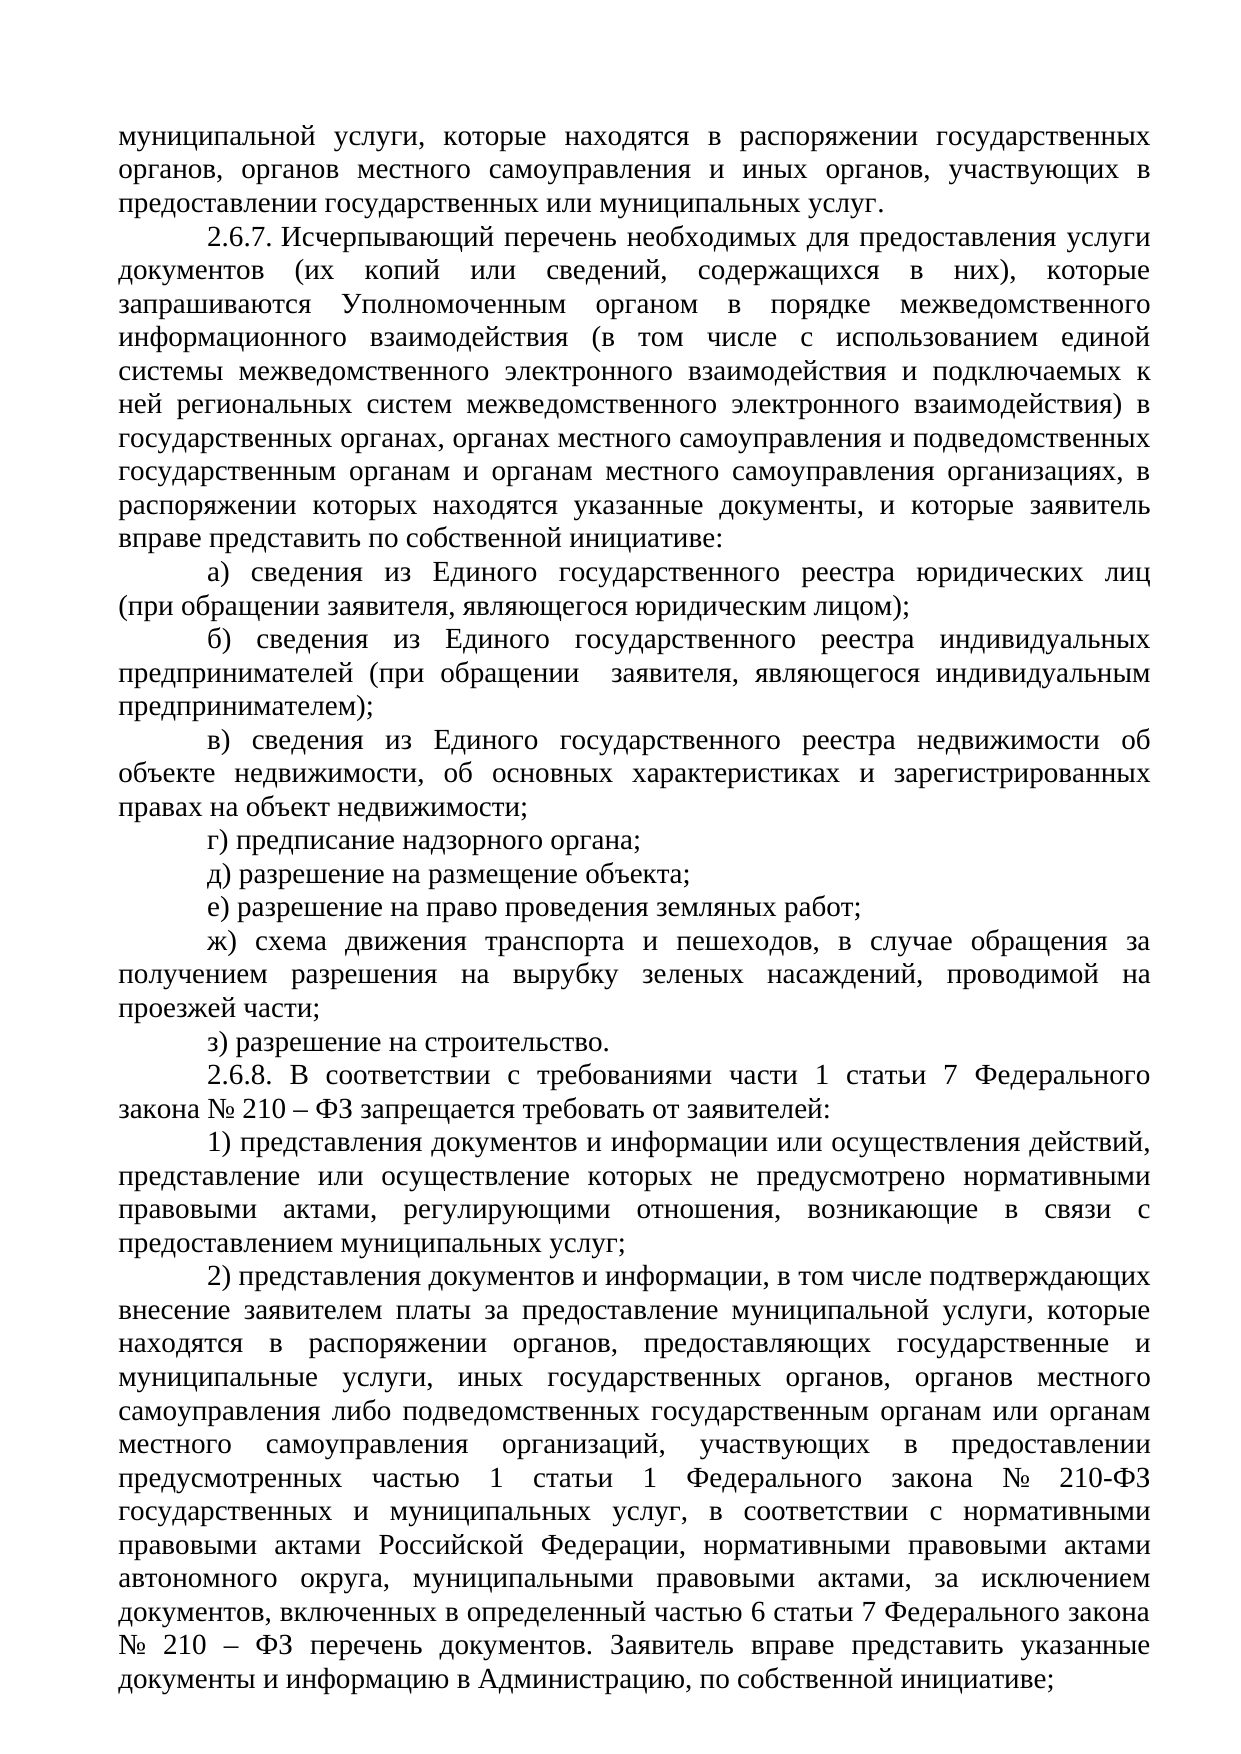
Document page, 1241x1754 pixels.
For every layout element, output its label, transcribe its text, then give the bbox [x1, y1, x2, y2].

text д) разрешение на размещение объекта; [118, 856, 1151, 889]
text 2) представления документов и информации, в том числе подтверждающих внесение заявителем платы за предоставление муниципальной услуги, которые находятся в распоряжении органов, предоставляющих государственные и муниципальные услуги, иных государственных органов, органов местного самоуправления либо подведомственных государственным органам или органам местного самоуправления организаций, участвующих в предоставлении предусмотренных частью 1 статьи 1 Федерального закона № 210-ФЗ государственных и муниципальных услуг, в соответствии с нормативными правовыми актами Российской Федерации, нормативными правовыми актами автономного округа, муниципальными правовыми актами, за исключением документов, включенных в определенный частью 6 статьи 7 Федерального закона № 210 – ФЗ перечень документов. Заявитель вправе представить указанные документы и информацию в Администрацию, по собственной инициативе; [118, 1258, 1152, 1694]
list Исчерпывающий перечень необходимых для предоставления услуги документов (их копий или сведений, содержащихся в них), которые запрашиваются Уполномоченным органом в порядке межведомственного информационного взаимодействия (в том числе с использованием единой системы межведомственного электронного взаимодействия и подключаемых к ней региональных систем межведомственного электронного взаимодействия) в государственных органах, органах местного самоуправления и подведомственных государственным органам и органам местного самоуправления организациях, в распоряжении которых находятся указанные документы, и которые заявитель вправе представить по собственной инициативе: [118, 219, 1151, 554]
text г) предписание надзорного органа; [118, 822, 1151, 856]
text а) сведения из Единого государственного реестра юридических лиц (при обращении заявителя, являющегося юридическим лицом); [118, 554, 1151, 621]
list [118, 118, 1151, 219]
text з) разрешение на строительство. [118, 1024, 1151, 1057]
text в) сведения из Единого государственного реестра недвижимости об объекте недвижимости, об основных характеристиках и зарегистрированных правах на объект недвижимости; [118, 722, 1151, 822]
text 2.6.8. В соответствии с требованиями части 1 статьи 7 Федерального закона № 210 – ФЗ запрещается требовать от заявителей: [118, 1057, 1152, 1124]
text е) разрешение на право проведения земляных работ; [118, 889, 1151, 923]
text 1) представления документов и информации или осуществления действий, представление или осуществление которых не предусмотрено нормативными правовыми актами, регулирующими отношения, возникающие в связи с предоставлением муниципальных услуг; [118, 1124, 1152, 1258]
text б) сведения из Единого государственного реестра индивидуальных предпринимателей (при обращении заявителя, являющегося индивидуальным предпринимателем); [118, 621, 1151, 722]
text ж) схема движения транспорта и пешеходов, в случае обращения за получением разрешения на вырубку зеленых насаждений, проводимой на проезжей части; [118, 923, 1151, 1024]
